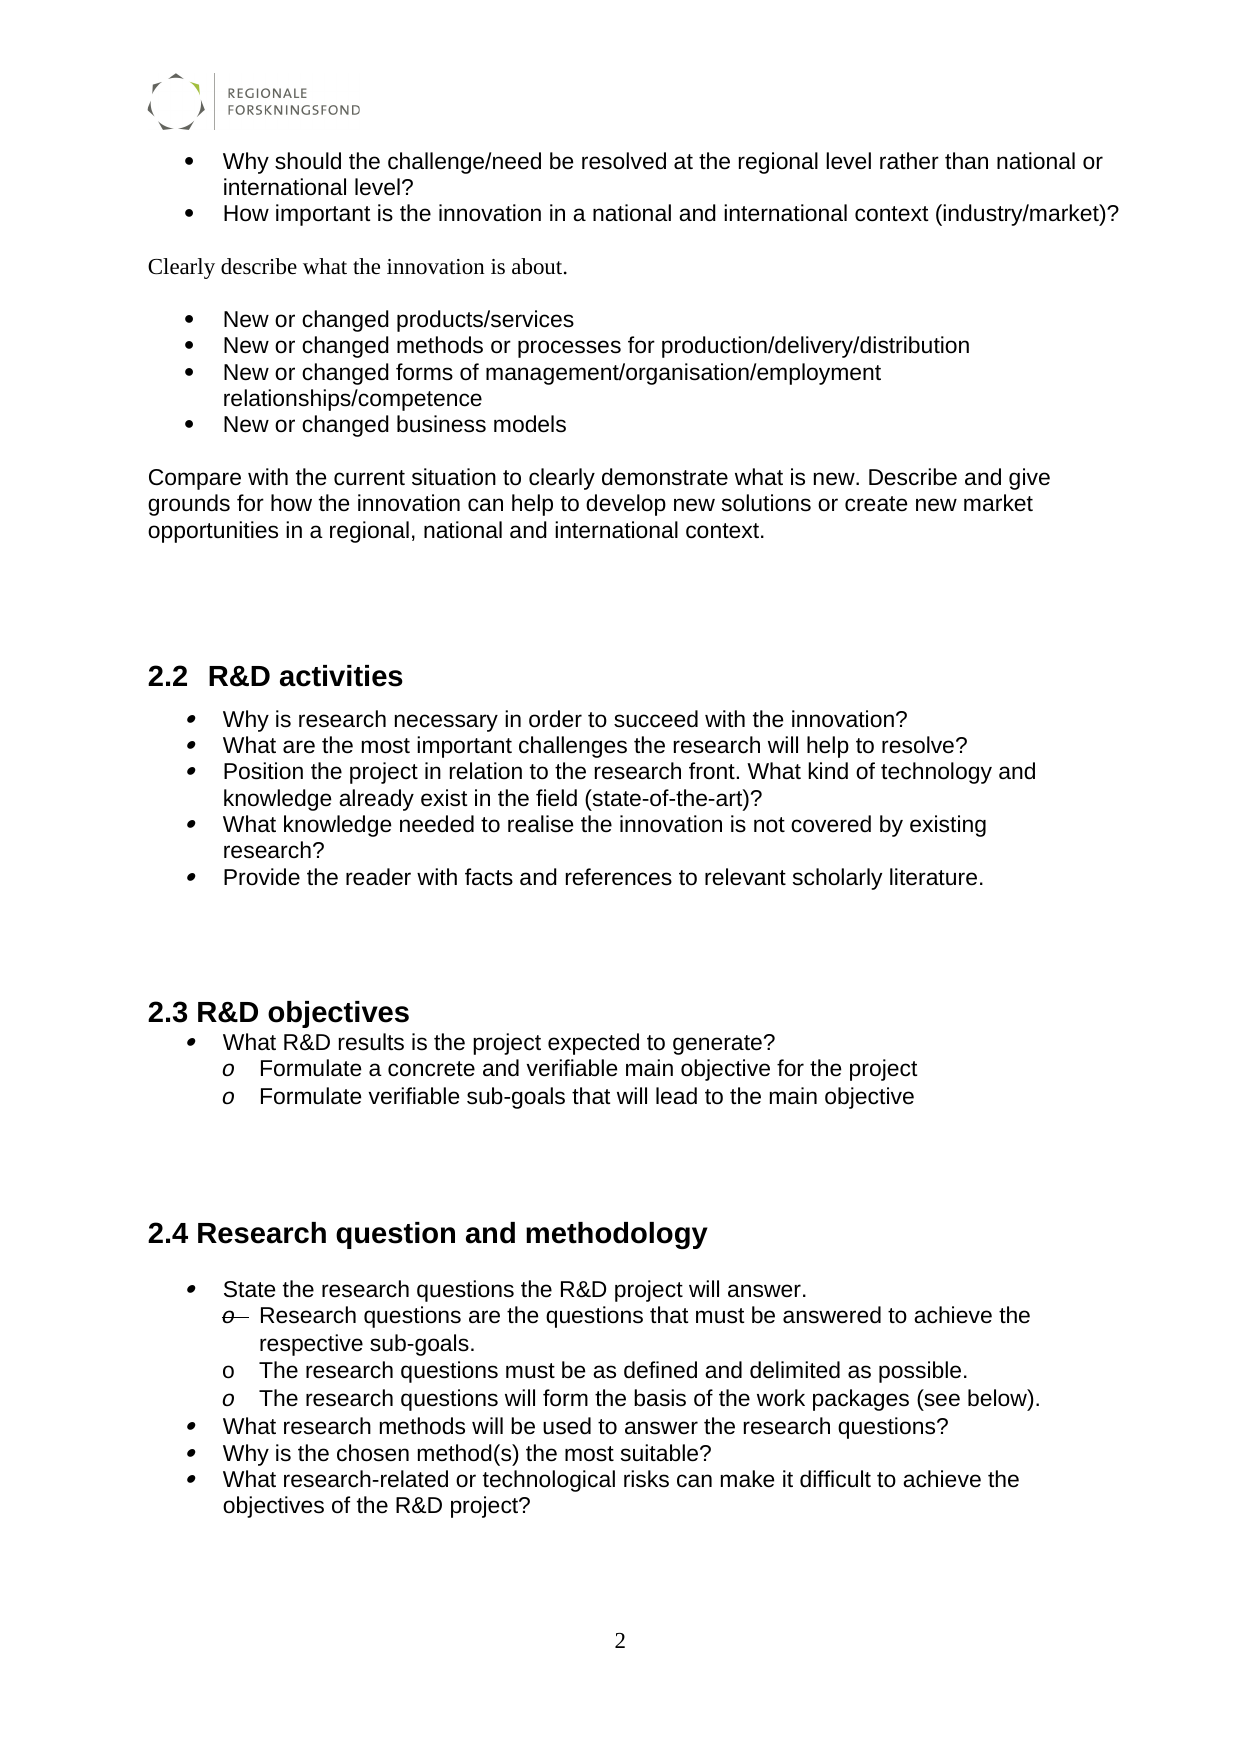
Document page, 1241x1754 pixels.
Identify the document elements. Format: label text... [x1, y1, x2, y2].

list The research questions will form the basis of the work packages (see below). [221, 1385, 1093, 1413]
list The research questions must be as defined and delimited as possible. [221, 1357, 1093, 1385]
list New or changed methods or processes for production/delivery/distribution [185, 332, 1093, 358]
list Position the project in relation to the research front. What kind of technology and knowledge already exist in the field (state-of-the-art)? [185, 758, 1093, 811]
list State the research questions the R&D project will answer. [185, 1276, 1093, 1302]
list Formulate a concrete and verifiable main objective for the project [221, 1055, 1093, 1083]
list Formulate verifiable sub-goals that will lead to the main objective [221, 1083, 1093, 1112]
list How important is the innovation in a national and international context (industry/market)? [185, 200, 1122, 227]
list New or changed business models [185, 411, 1093, 437]
subtitle 2.4 Research question and methodology [148, 1216, 1093, 1249]
list Research questions are the questions that must be answered to achieve the respective sub-goals. [221, 1302, 1093, 1357]
list What knowledge needed to realise the innovation is not covered by existing research? [185, 811, 1093, 864]
list Provide the reader with facts and references to relevant scholarly literature. [185, 864, 1093, 890]
list Why is the chosen method(s) the most suitable? [185, 1440, 1093, 1466]
list Why is research necessary in order to succeed with the innovation? [185, 706, 1093, 732]
subtitle 2.3 R&D objectives [148, 995, 1093, 1029]
text Clearly describe what the innovation is about. [148, 253, 1093, 279]
list New or changed products/services [185, 306, 1093, 332]
subtitle R&D activities [148, 659, 1093, 693]
list What research-related or technological risks can make it difficult to achieve the objectives of the R&D project? [185, 1466, 1093, 1519]
list New or changed forms of management/organisation/employment relationships/competence [185, 358, 1093, 411]
list What research methods will be used to answer the research questions? [185, 1413, 1093, 1440]
list What are the most important challenges the research will help to resolve? [185, 732, 1093, 758]
text Compare with the current situation to clearly demonstrate what is new. Describe and give grounds for how the innovation can help to develop new solutions or create new market opportunities in a regional, national and international context. [148, 464, 1093, 543]
list Why should the challenge/need be resolved at the regional level rather than national or international level? [185, 148, 1122, 200]
picture [147, 73, 360, 130]
list What R&D results is the project expected to generate? [185, 1029, 1093, 1055]
